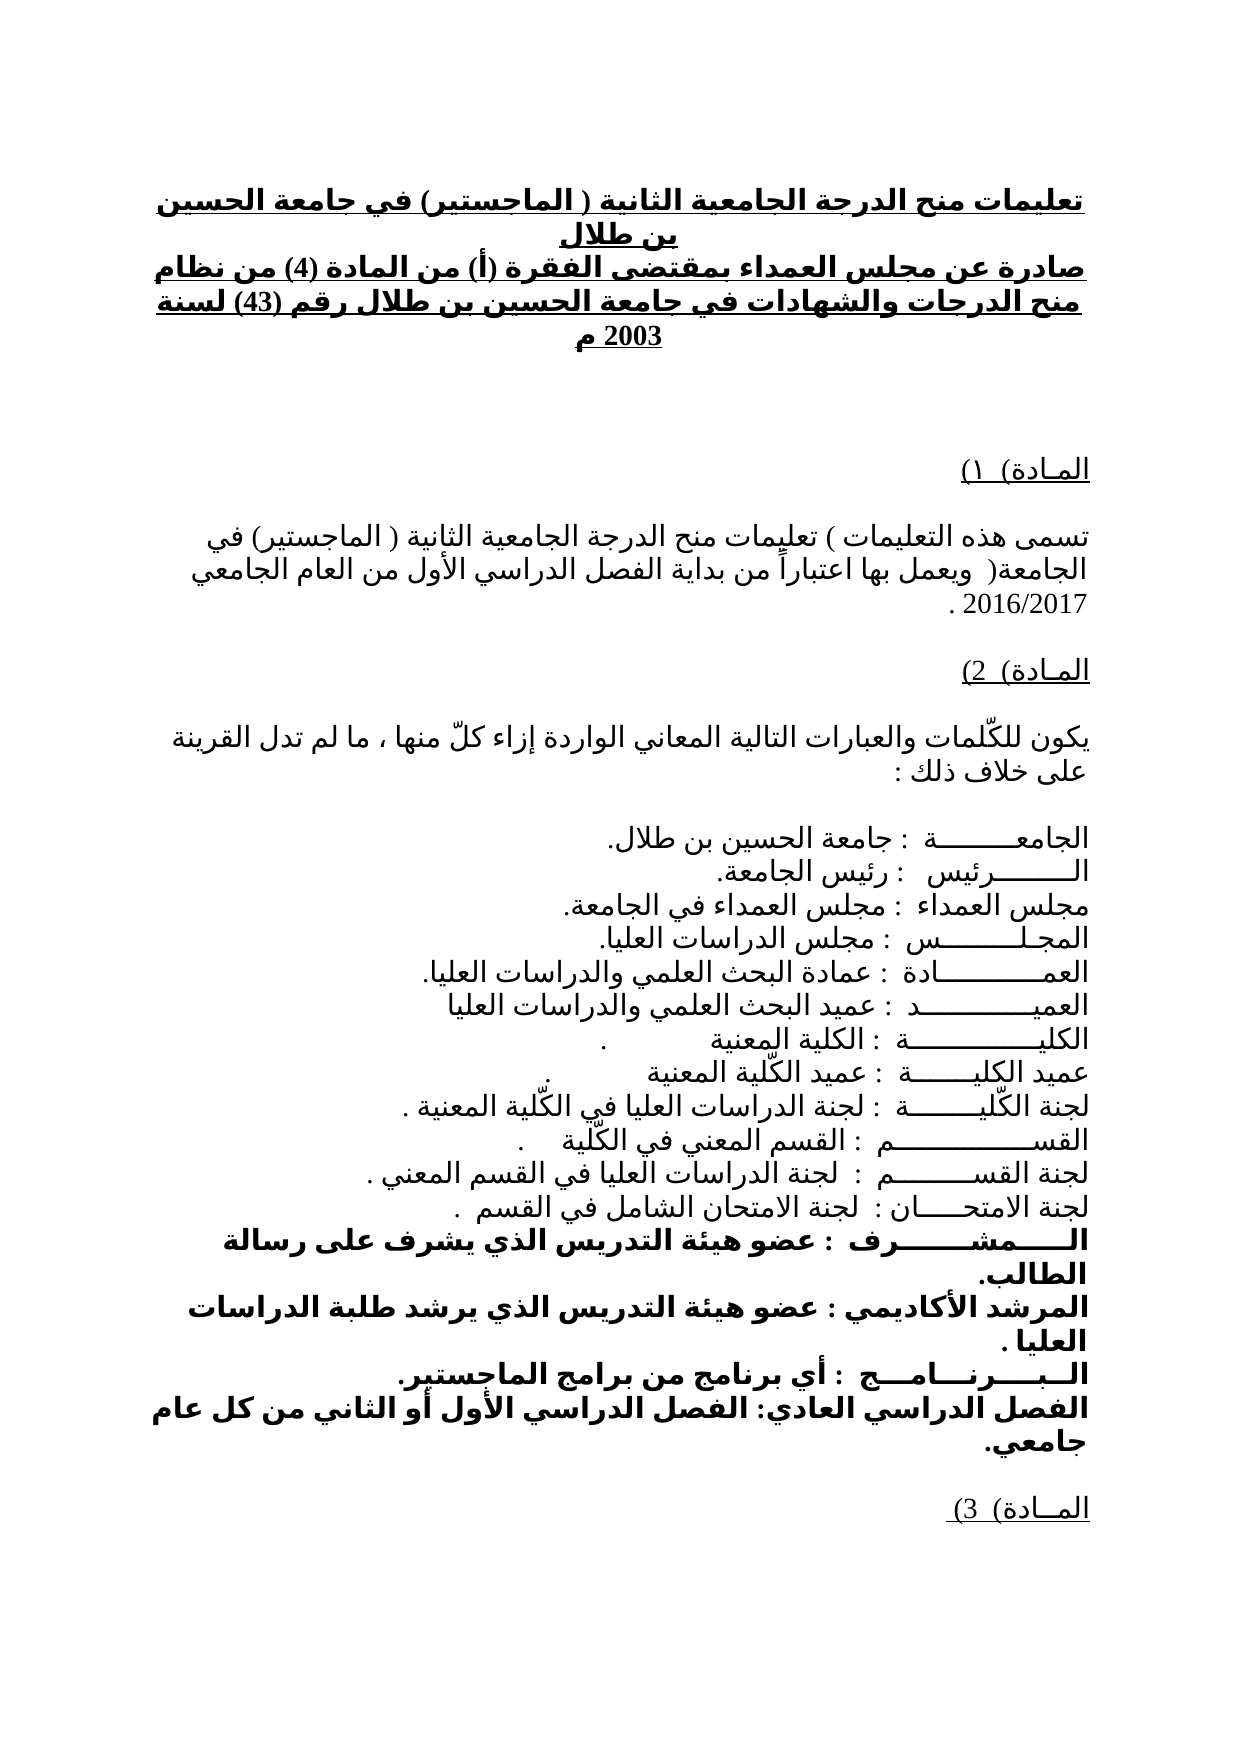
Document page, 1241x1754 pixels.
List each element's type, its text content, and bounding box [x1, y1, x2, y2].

text الـــــــــرئيس : رئيس الجامعة. [150, 854, 1090, 888]
text المرشد الأكاديمي : عضو هيئة التدريس الذي يرشد طلبة الدراسات العليا . [150, 1290, 1090, 1357]
text الجامعـــــــــة : جامعة الحسين بن طلال. [150, 821, 1090, 854]
text تسمى هذه التعليمات ) تعليمات منح الدرجة الجامعية الثانية ( الماجستير) في الجامعة( ويعمل بها اعتباراً من بداية الفصل الدراسي الأول من العام الجامعي 2016/2017 . [150, 519, 1090, 619]
text المـادة) ١) [150, 452, 1090, 485]
text المـادة) 2) [150, 653, 1090, 687]
text الــبــــرنـــامـــج : أي برنامج من برامج الماجستير. [150, 1357, 1090, 1391]
text لجنة القســـــــــم : لجنة الدراسات العليا في القسم المعني . [150, 1156, 1090, 1190]
text تعليمات منح الدرجة الجامعية الثانية ( الماجستير) في جامعة الحسين بن طلال [150, 183, 1090, 251]
text المــادة) 3) [150, 1492, 1090, 1525]
text العميـــــــــــــد : عميد البحث العلمي والدراسات العليا [150, 988, 1090, 1022]
text صادرة عن مجلس العمداء بمقتضى الفقرة (أ) من المادة (4) من نظام منح الدرجات والشهادات في جامعة الحسين بن طلال رقم (43) لسنة 2003 م [150, 251, 1090, 351]
text عميد الكليـــــــة : عميد الكّلية المعنية . [150, 1056, 1090, 1089]
text المجـلـــــــــس : مجلس الدراسات العليا. [150, 921, 1090, 955]
text الـــــمشـــــــرف : عضو هيئة التدريس الذي يشرف على رسالة الطالب. [150, 1223, 1090, 1290]
text القســــــــــــــــم : القسم المعني في الكّلية . [150, 1123, 1090, 1156]
text يكون للكّلمات والعبارات التالية المعاني الواردة إزاء كلّ منها ، ما لم تدل القرينة على خلاف ذلك : [150, 720, 1090, 787]
text العمــــــــــــادة : عمادة البحث العلمي والدراسات العليا. [150, 955, 1090, 988]
text الكليـــــــــــــــة : الكلية المعنية . [150, 1022, 1090, 1056]
text لجنة الكّليــــــــة : لجنة الدراسات العليا في الكّلية المعنية . [150, 1089, 1090, 1123]
text مجلس العمداء : مجلس العمداء في الجامعة. [150, 888, 1090, 921]
text الفصل الدراسي العادي: الفصل الدراسي الأول أو الثاني من كل عام جامعي. [150, 1391, 1090, 1458]
text لجنة الامتحـــــان : لجنة الامتحان الشامل في القسم . [150, 1190, 1090, 1223]
